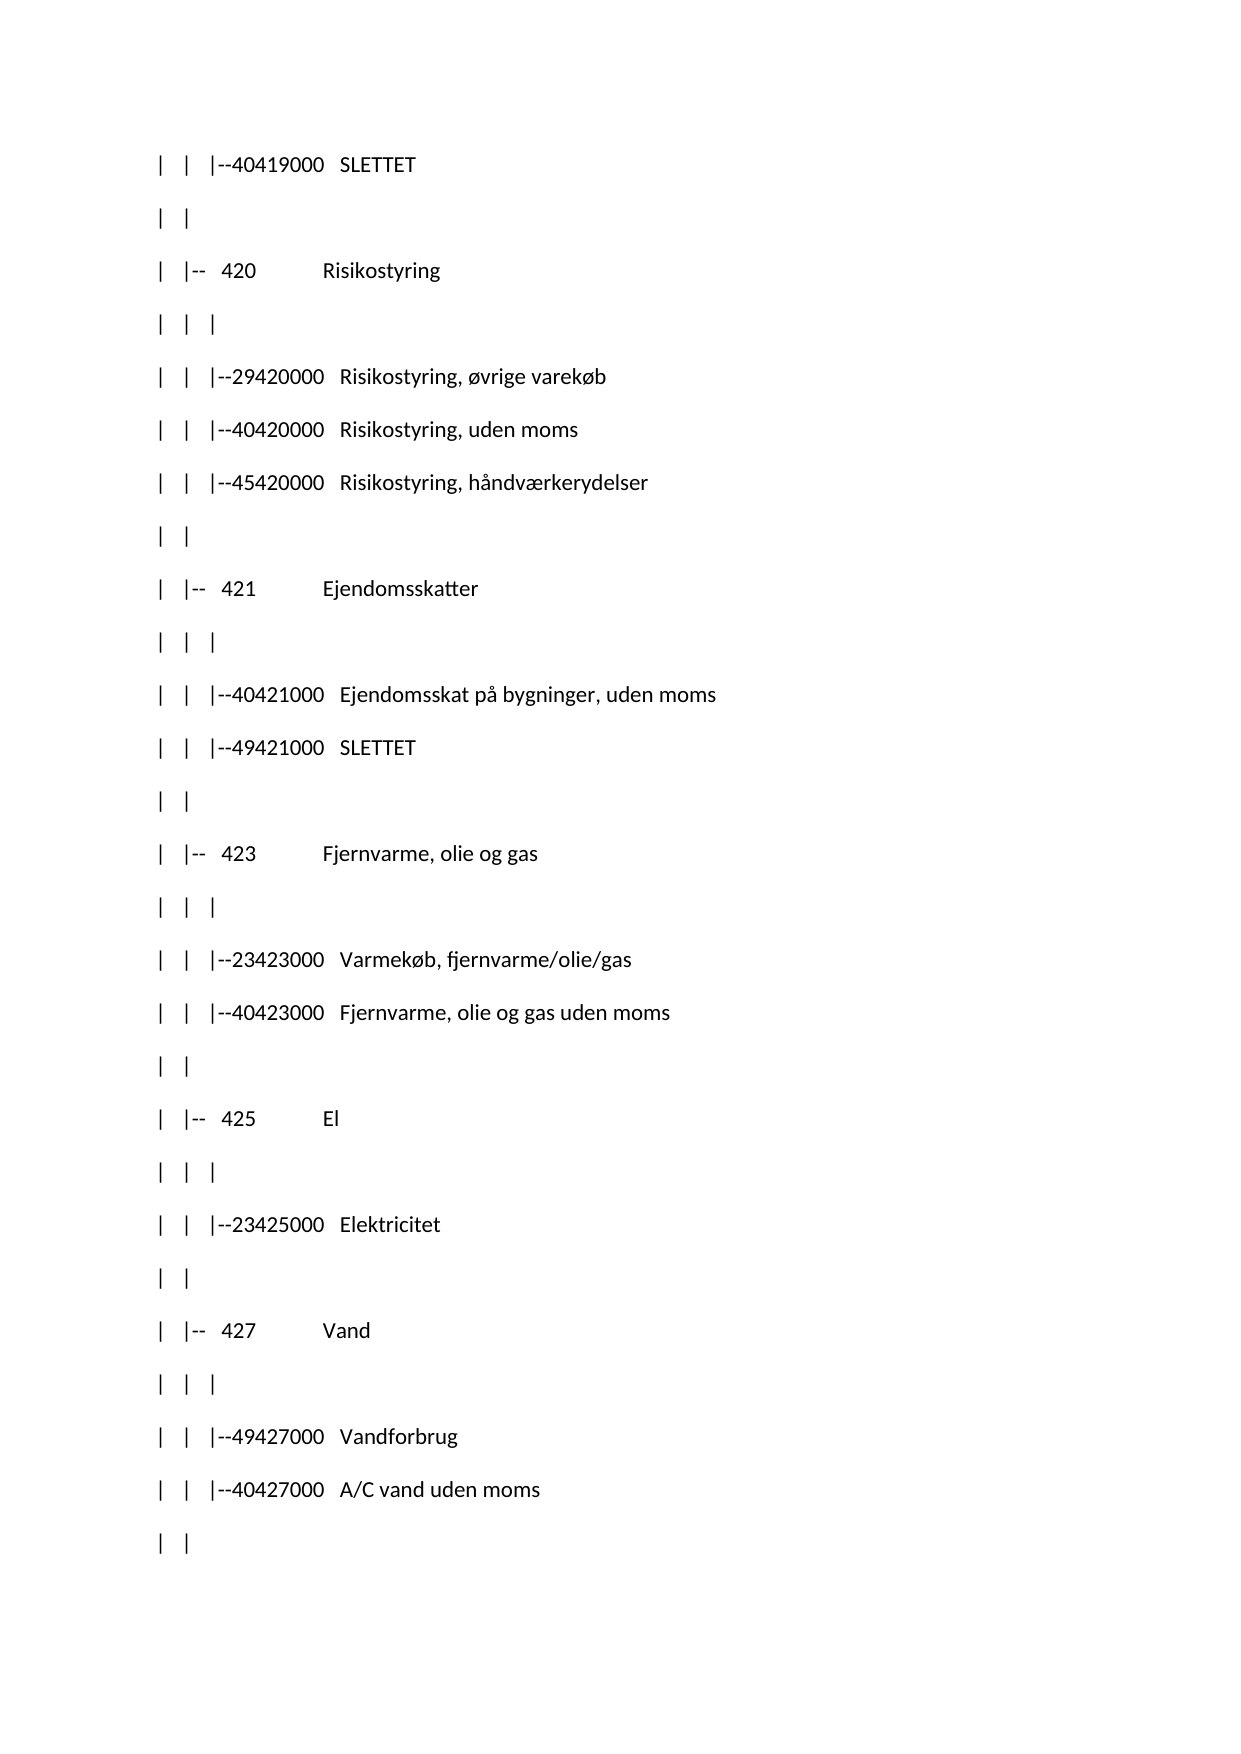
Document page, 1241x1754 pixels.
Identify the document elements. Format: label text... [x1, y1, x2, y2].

text | | [150, 1051, 1090, 1079]
text | | |--40427000 A/C vand uden moms [150, 1476, 1090, 1503]
text | | |--49421000 SLETTET [150, 733, 1090, 761]
text | | |--45420000 Risikostyring, håndværkerydelser [150, 468, 1090, 496]
text | | [150, 786, 1090, 814]
text | |-- 423 Fjernvarme, olie og gas [150, 839, 1090, 867]
text | |-- 421 Ejendomsskatter [150, 574, 1090, 602]
text | | |--40419000 SLETTET [150, 150, 1090, 178]
text | | |--40421000 Ejendomsskat på bygninger, uden moms [150, 680, 1090, 708]
text | | | [150, 892, 1090, 920]
text | | [150, 203, 1090, 231]
text | | |--29420000 Risikostyring, øvrige varekøb [150, 362, 1090, 390]
text | | | [150, 1369, 1090, 1397]
text | | [150, 1528, 1090, 1557]
text | | | [150, 309, 1090, 337]
text | | [150, 1263, 1090, 1291]
text | | |--23425000 Elektricitet [150, 1210, 1090, 1238]
text | |-- 425 El [150, 1104, 1090, 1132]
text | |-- 420 Risikostyring [150, 256, 1090, 284]
text | | | [150, 627, 1090, 655]
text | |-- 427 Vand [150, 1316, 1090, 1344]
text | | |--40423000 Fjernvarme, olie og gas uden moms [150, 998, 1090, 1026]
text | | [150, 521, 1090, 549]
text | | |--49427000 Vandforbrug [150, 1422, 1090, 1451]
text | | |--23423000 Varmekøb, fjernvarme/olie/gas [150, 945, 1090, 973]
text | | | [150, 1157, 1090, 1185]
text | | |--40420000 Risikostyring, uden moms [150, 415, 1090, 443]
